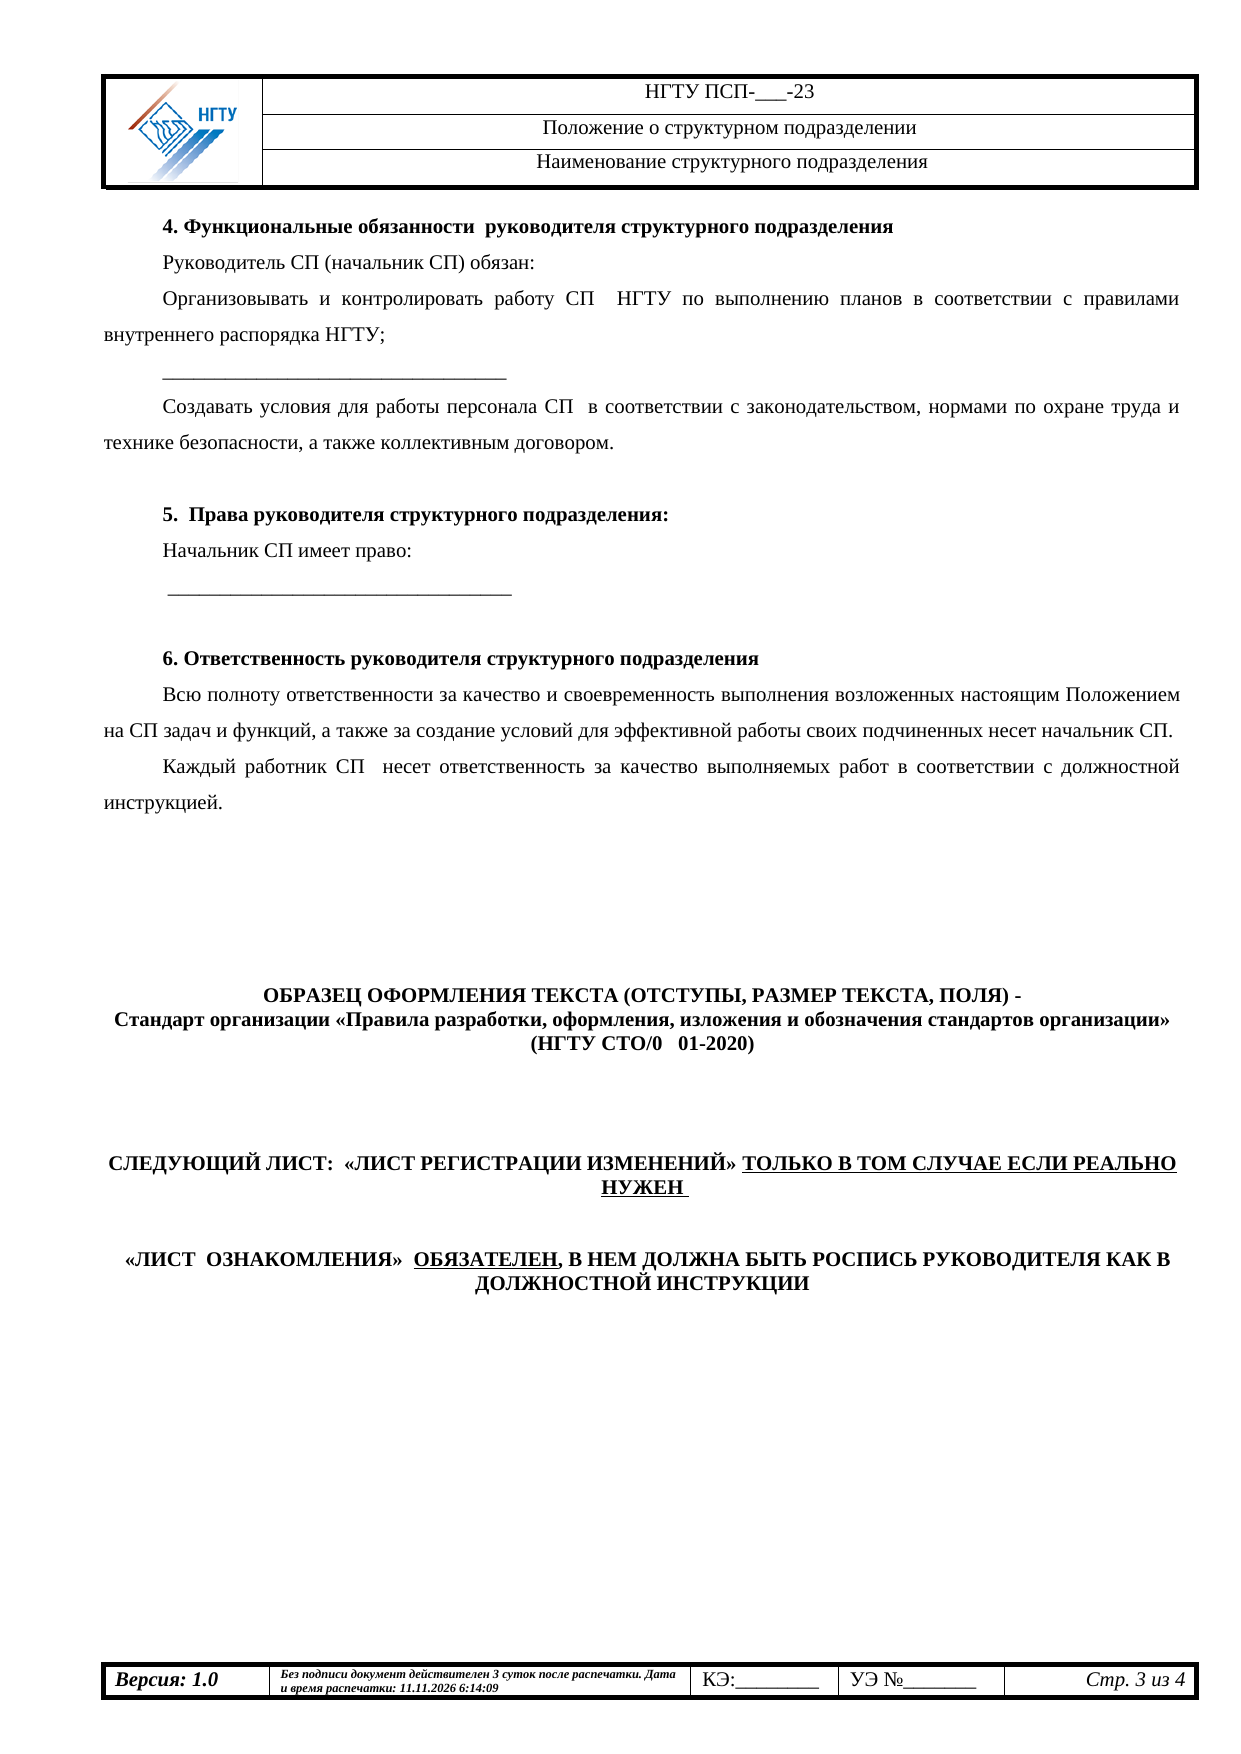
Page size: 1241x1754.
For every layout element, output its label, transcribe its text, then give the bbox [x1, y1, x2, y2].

text 5. Права руководителя структурного подразделения: [103, 502, 1181, 526]
text Всю полноту ответственности за качество и своевременность выполнения возложенных настоящим Положением на СП задач и функций, а также за создание условий для эффективной работы своих подчиненных несет начальник СП. [103, 682, 1181, 742]
text Создавать условия для работы персонала СП в соответствии с законодательством, нормами по охране труда и технике безопасности, а также коллективным договором. [103, 394, 1181, 454]
text Стандарт организации «Правила разработки, оформления, изложения и обозначения стандартов организации» (НГТУ СТО/0 01-2020) [103, 1007, 1181, 1055]
text СЛЕДУЮЩИЙ ЛИСТ: «ЛИСТ РЕГИСТРАЦИИ ИЗМЕНЕНИЙ» ТОЛЬКО В ТОМ СЛУЧАЕ ЕСЛИ РЕАЛЬНО НУЖЕН [103, 1151, 1181, 1199]
text _________________________________ [103, 574, 1181, 598]
text «ЛИСТ ОЗНАКОМЛЕНИЯ» ОБЯЗАТЕЛЕН, В НЕМ ДОЛЖНА БЫТЬ РОСПИСЬ РУКОВОДИТЕЛЯ КАК В ДОЛЖНОСТНОЙ ИНСТРУКЦИИ [103, 1247, 1181, 1295]
text _________________________________ [103, 358, 1181, 382]
text Начальник СП имеет право: [103, 538, 1181, 562]
text Каждый работник СП несет ответственность за качество выполняемых работ в соответствии с должностной инструкцией. [103, 754, 1181, 814]
text Организовывать и контролировать работу СП НГТУ по выполнению планов в соответствии с правилами внутреннего распорядка НГТУ; [103, 286, 1181, 346]
text 6. Ответственность руководителя структурного подразделения [103, 646, 1181, 670]
text Руководитель СП (начальник СП) обязан: [103, 249, 1181, 274]
picture [127, 80, 239, 183]
text ОБРАЗЕЦ ОФОРМЛЕНИЯ ТЕКСТА (ОТСТУПЫ, РАЗМЕР ТЕКСТА, ПОЛЯ) - [103, 983, 1181, 1007]
text 4. Функциональные обязанности руководителя структурного подразделения [103, 213, 1181, 238]
